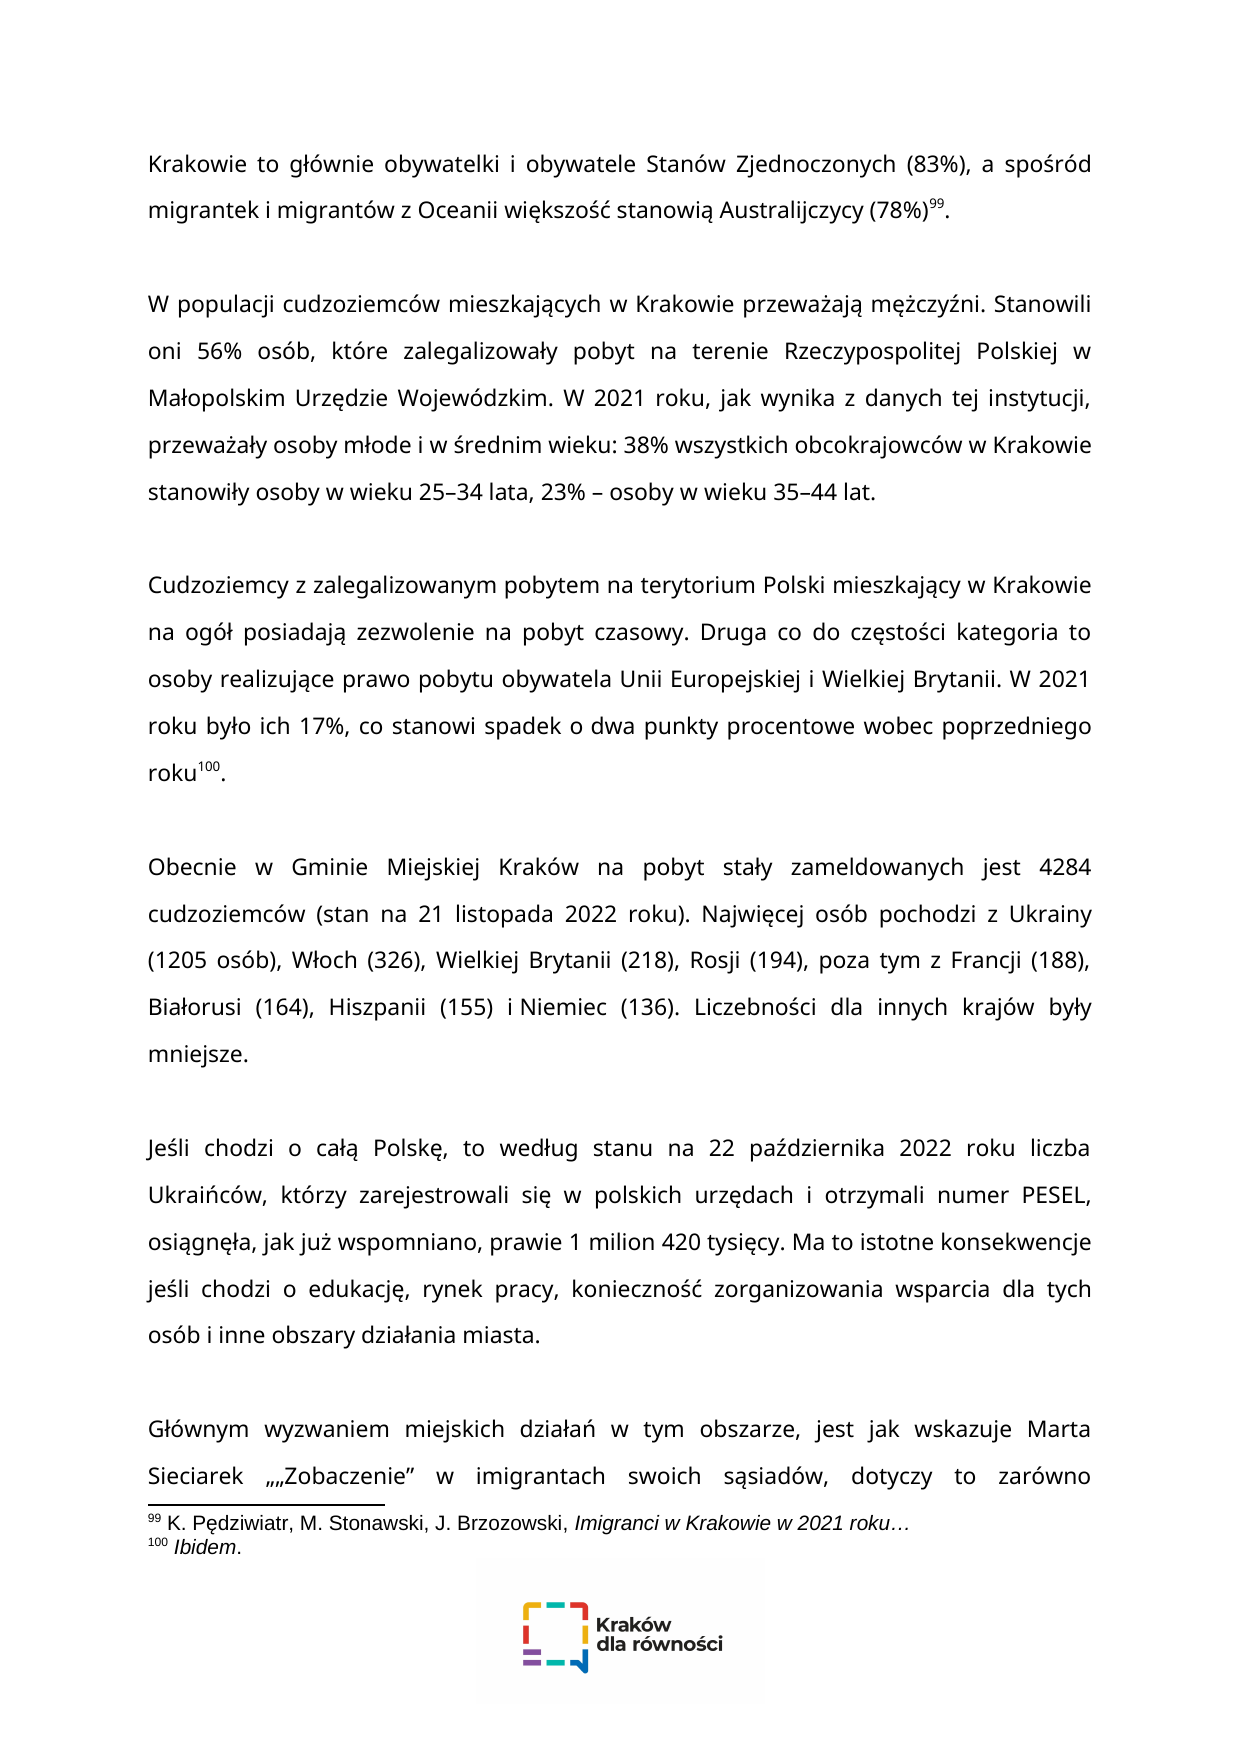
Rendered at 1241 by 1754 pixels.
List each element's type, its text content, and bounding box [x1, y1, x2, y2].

picture [475, 1558, 765, 1704]
text Cudzoziemcy z zalegalizowanym pobytem na terytorium Polski mieszkający w Krakowie na ogół posiadają zezwolenie na pobyt czasowy. Druga co do częstości kategoria to osoby realizujące prawo pobytu obywatela Unii Europejskiej i Wielkiej Brytanii. W 2021 roku było ich 17%, co stanowi spadek o dwa punkty procentowe wobec poprzedniego roku. [148, 569, 1093, 788]
text Jeśli chodzi o całą Polskę, to według stanu na 22 października 2022 roku liczba Ukraińców, którzy zarejestrowali się w polskich urzędach i otrzymali numer PESEL, osiągnęła, jak już wspomniano, prawie 1 milion 420 tysięcy. Ma to istotne konsekwencje jeśli chodzi o edukację, rynek pracy, konieczność zorganizowania wsparcia dla tych osób i inne obszary działania miasta. [148, 1132, 1093, 1351]
text Obecnie w Gminie Miejskiej Kraków na pobyt stały zameldowanych jest 4284 cudzoziemców (stan na 21 listopada 2022 roku). Najwięcej osób pochodzi z Ukrainy (1205 osób), Włoch (326), Wielkiej Brytanii (218), Rosji (194), poza tym z Francji (188), Białorusi (164), Hiszpanii (155) i Niemiec (136). Liczebności dla innych krajów były mniejsze. [148, 851, 1093, 1069]
text W populacji cudzoziemców mieszkających w Krakowie przeważają mężczyźni. Stanowili oni 56% osób, które zalegalizowały pobyt na terenie Rzeczypospolitej Polskiej w Małopolskim Urzędzie Wojewódzkim. W 2021 roku, jak wynika z danych tej instytucji, przeważały osoby młode i w średnim wieku: 38% wszystkich obcokrajowców w Krakowie stanowiły osoby w wieku 25–34 lata, 23% – osoby w wieku 35–44 lat. [148, 288, 1093, 507]
